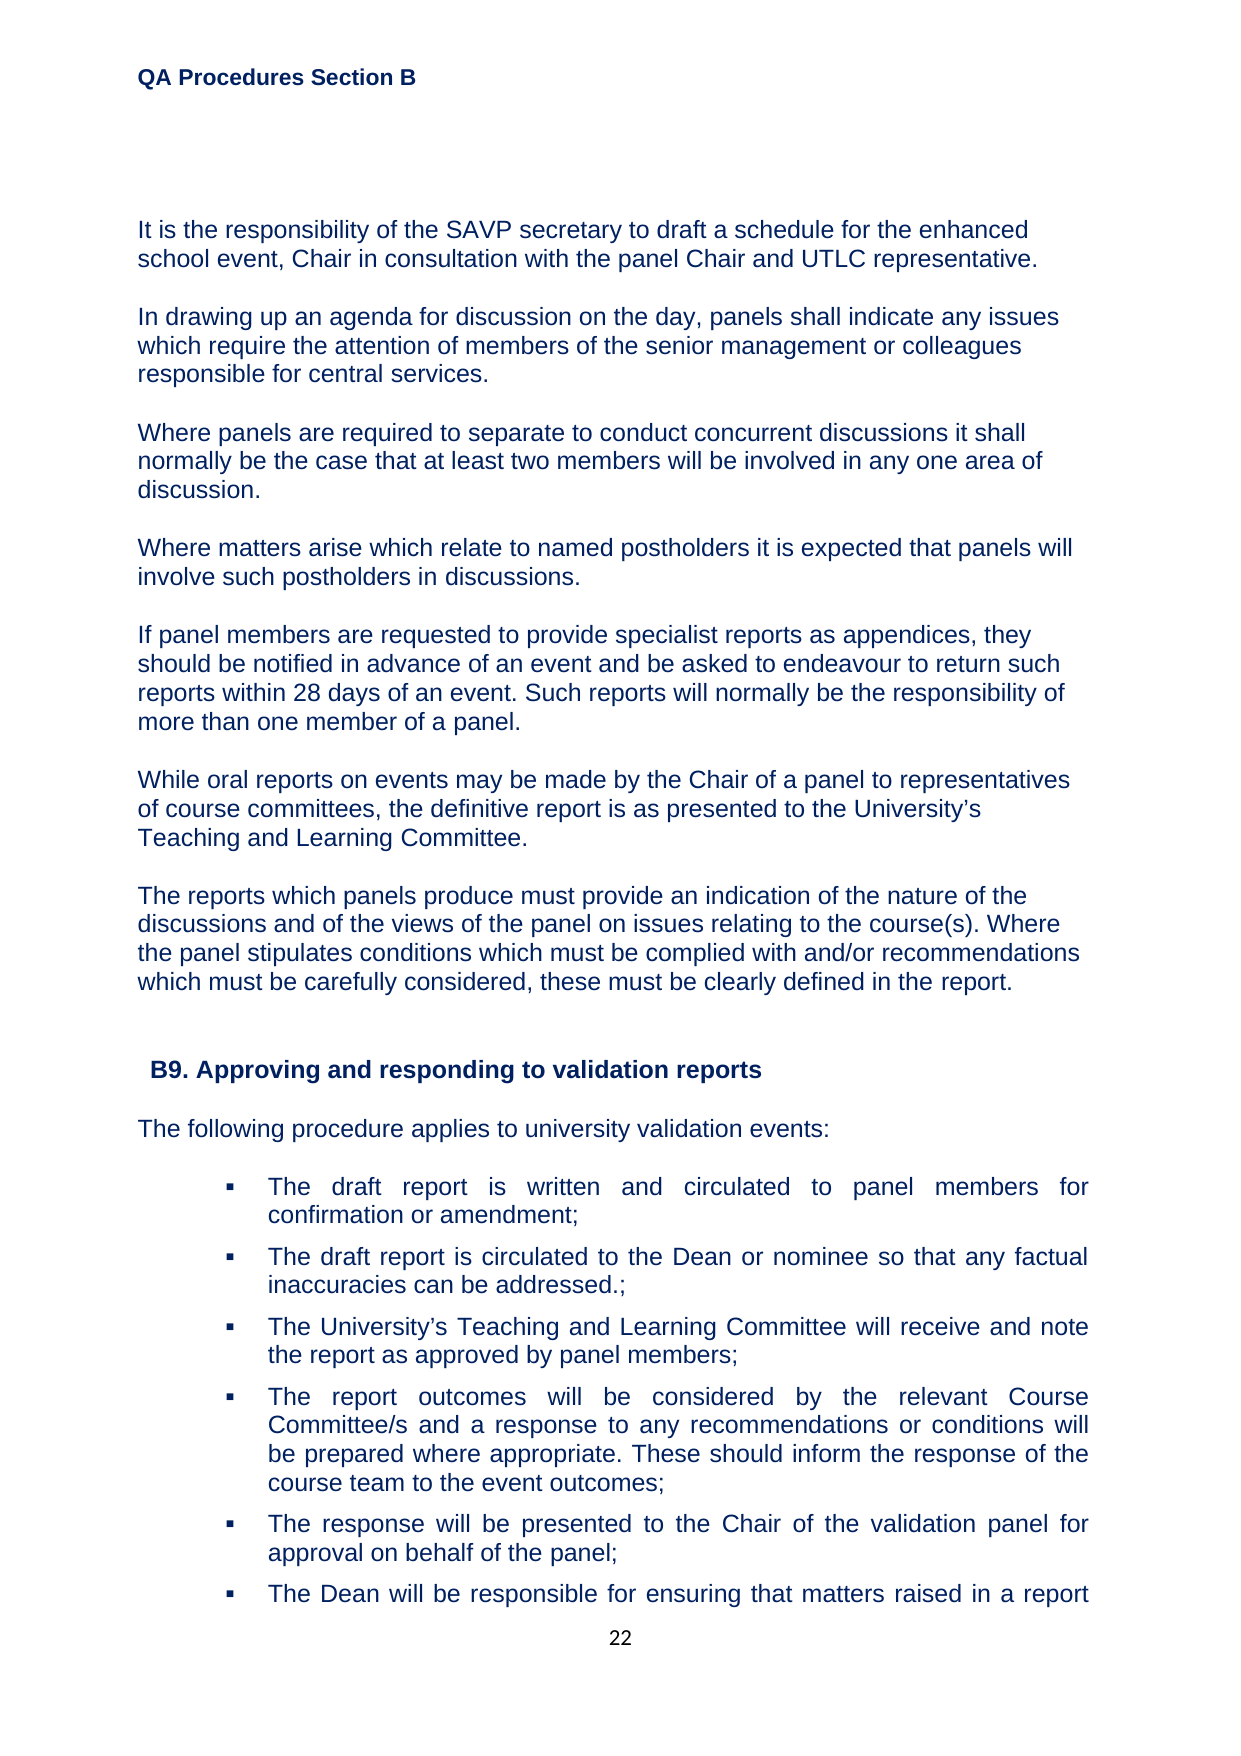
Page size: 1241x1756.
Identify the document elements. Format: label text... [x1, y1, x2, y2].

text It is the responsibility of the SAVP secretary to draft a schedule for the enhanced school event, Chair in consultation with the panel Chair and UTLC representative. [137, 215, 1090, 272]
text Where matters arise which relate to named postholders it is expected that panels will involve such postholders in discussions. [137, 533, 1090, 591]
text The following procedure applies to university validation events: [137, 1113, 1090, 1142]
text B9. Approving and responding to validation reports [150, 1055, 1090, 1084]
text Where panels are required to separate to conduct concurrent discussions it shall normally be the case that at least two members will be involved in any one area of discussion. [137, 418, 1090, 504]
list The draft report is written and circulated to panel members for confirmation or amendment; [224, 1172, 1090, 1229]
list The report outcomes will be considered by the relevant Course Committee/s and a response to any recommendations or conditions will be prepared where appropriate. These should inform the response of the course team to the event outcomes; [224, 1382, 1091, 1497]
text While oral reports on events may be made by the Chair of a panel to representatives of course committees, the definitive report is as presented to the University’s Teaching and Learning Committee. [137, 765, 1090, 851]
text In drawing up an agenda for discussion on the day, panels shall indicate any issues which require the attention of members of the senior management or colleagues responsible for central services. [137, 302, 1090, 388]
list The draft report is circulated to the Dean or nominee so that any factual inaccuracies can be addressed.; [224, 1242, 1090, 1299]
list The response will be presented to the Chair of the validation panel for approval on behalf of the panel; [224, 1509, 1090, 1567]
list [224, 1579, 1090, 1608]
list The University’s Teaching and Learning Committee will receive and note the report as approved by panel members; [224, 1312, 1091, 1369]
text If panel members are requested to provide specialist reports as appendices, they should be notified in advance of an event and be asked to endeavour to return such reports within 28 days of an event. Such reports will normally be the responsibility of more than one member of a panel. [137, 620, 1090, 735]
text The reports which panels produce must provide an indication of the nature of the discussions and of the views of the panel on issues relating to the course(s). Where the panel stipulates conditions which must be complied with and/or recommendations which must be carefully considered, these must be clearly defined in the report. [137, 881, 1090, 996]
